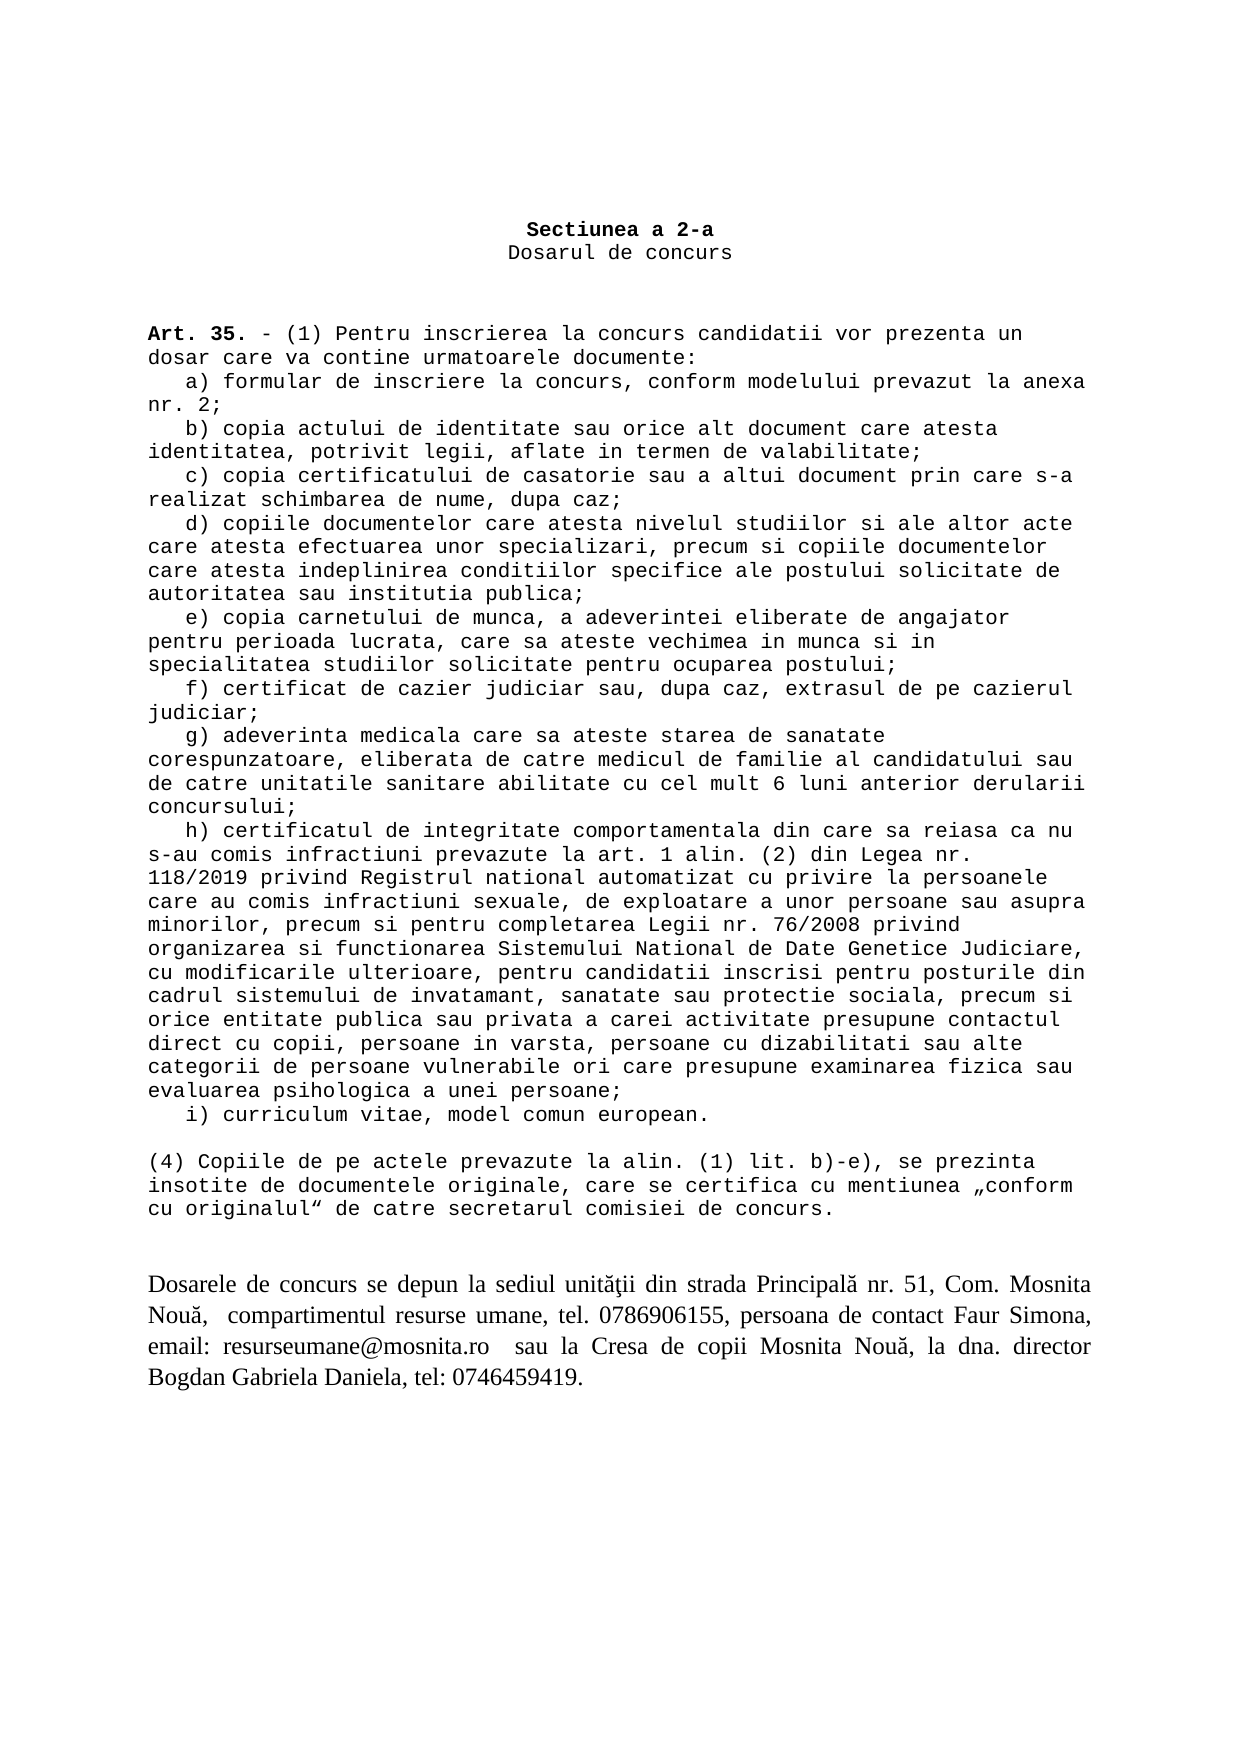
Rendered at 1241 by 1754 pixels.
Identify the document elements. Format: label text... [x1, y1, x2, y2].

text Art. 35. - (1) Pentru inscrierea la concurs candidatii vor prezenta un dosar care va contine urmatoarele documente: [148, 323, 1093, 371]
text Dosarele de concurs se depun la sediul unităţii din strada Principală nr. 51, Com. Mosnita Nouă, compartimentul resurse umane, tel. 0786906155, persoana de contact Faur Simona, email: resurseumane@mosnita.ro sau la Cresa de copii Mosnita Nouă, la dna. director Bogdan Gabriela Daniela, tel: 0746459419. [148, 1269, 1093, 1391]
text b) copia actului de identitate sau orice alt document care atesta identitatea, potrivit legii, aflate in termen de valabilitate; c) copia certificatului de casatorie sau a altui document prin care s-a realizat schimbarea de nume, dupa caz; d) copiile documentelor care atesta nivelul studiilor si ale altor acte care atesta efectuarea unor specializari, precum si copiile documentelor care atesta indeplinirea conditiilor specifice ale postului solicitate de autoritatea sau institutia publica; e) copia carnetului de munca, a adeverintei eliberate de angajator pentru perioada lucrata, care sa ateste vechimea in munca si in specialitatea studiilor solicitate pentru ocuparea postului; f) certificat de cazier judiciar sau, dupa caz, extrasul de pe cazierul judiciar; g) adeverinta medicala care sa ateste starea de sanatate corespunzatoare, eliberata de catre medicul de familie al candidatului sau de catre unitatile sanitare abilitate cu cel mult 6 luni anterior derularii concursului; h) certificatul de integritate comportamentala din care sa reiasa ca nu s-au comis infractiuni prevazute la art. 1 alin. (2) din Legea nr. 118/2019 privind Registrul national automatizat cu privire la persoanele care au comis infractiuni sexuale, de exploatare a unor persoane sau asupra minorilor, precum si pentru completarea Legii nr. 76/2008 privind organizarea si functionarea Sistemului National de Date Genetice Judiciare, cu modificarile ulterioare, pentru candidatii inscrisi pentru posturile din cadrul sistemului de invatamant, sanatate sau protectie sociala, precum si orice entitate publica sau privata a carei activitate presupune contactul direct cu copii, persoane in varsta, persoane cu dizabilitati sau alte categorii de persoane vulnerabile ori care presupune examinarea fizica sau evaluarea psihologica a unei persoane; i) curriculum vitae, model comun european. [148, 418, 1093, 1127]
text a) formular de inscriere la concurs, conform modelului prevazut la anexa nr. 2; [148, 371, 1093, 418]
text Sectiunea a 2-a Dosarul de concurs [148, 218, 1093, 266]
text (4) Copiile de pe actele prevazute la alin. (1) lit. b)-e), se prezinta insotite de documentele originale, care se certifica cu mentiunea „conform cu originalul“ de catre secretarul comisiei de concurs. [148, 1151, 1093, 1246]
